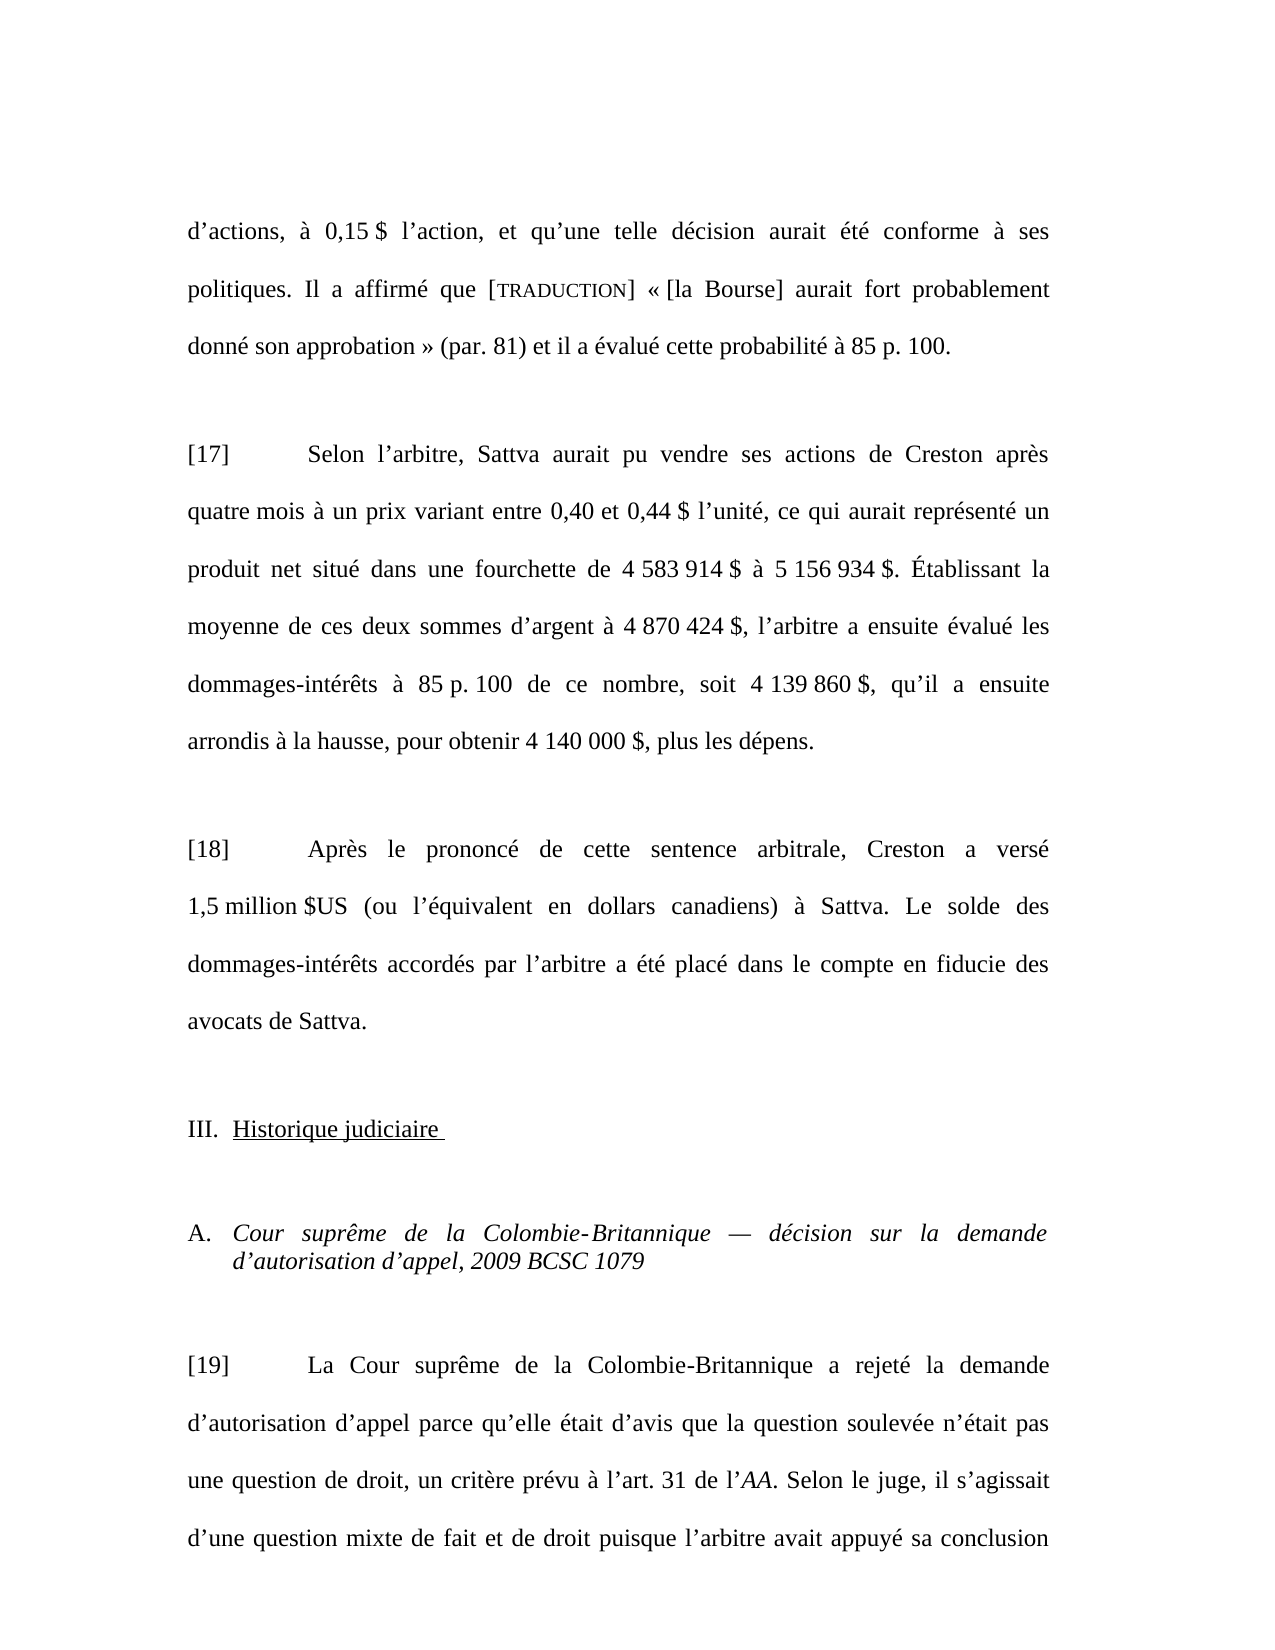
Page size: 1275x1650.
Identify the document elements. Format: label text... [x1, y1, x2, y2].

text Selon l’arbitre, Sattva aurait pu vendre ses actions de Creston après quatre mois à un prix variant entre 0,40 et 0,44 $ l’unité, ce qui aurait représenté un produit net situé dans une fourchette de 4 583 914 $ à 5 156 934 $. Établissant la moyenne de ces deux sommes d’argent à 4 870 424 $, l’arbitre a ensuite évalué les dommages-intérêts à 85 p. 100 de ce nombre, soit 4 139 860 $, qu’il a ensuite arrondis à la hausse, pour obtenir 4 140 000 $, plus les dépens. [187, 439, 1050, 755]
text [187, 216, 1050, 360]
title Cour suprême de la Colombie-Britannique — décision sur la demande d’autorisation d’appel, 2009 BCSC 1079 [187, 1218, 1050, 1275]
text Après le prononcé de cette sentence arbitrale, Creston a versé 1,5 million $US (ou l’équivalent en dollars canadiens) à Sattva. Le solde des dommages-intérêts accordés par l’arbitre a été placé dans le compte en fiducie des avocats de Sattva. [187, 834, 1050, 1035]
title Historique judiciaire [187, 1114, 1050, 1143]
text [187, 1350, 1050, 1551]
